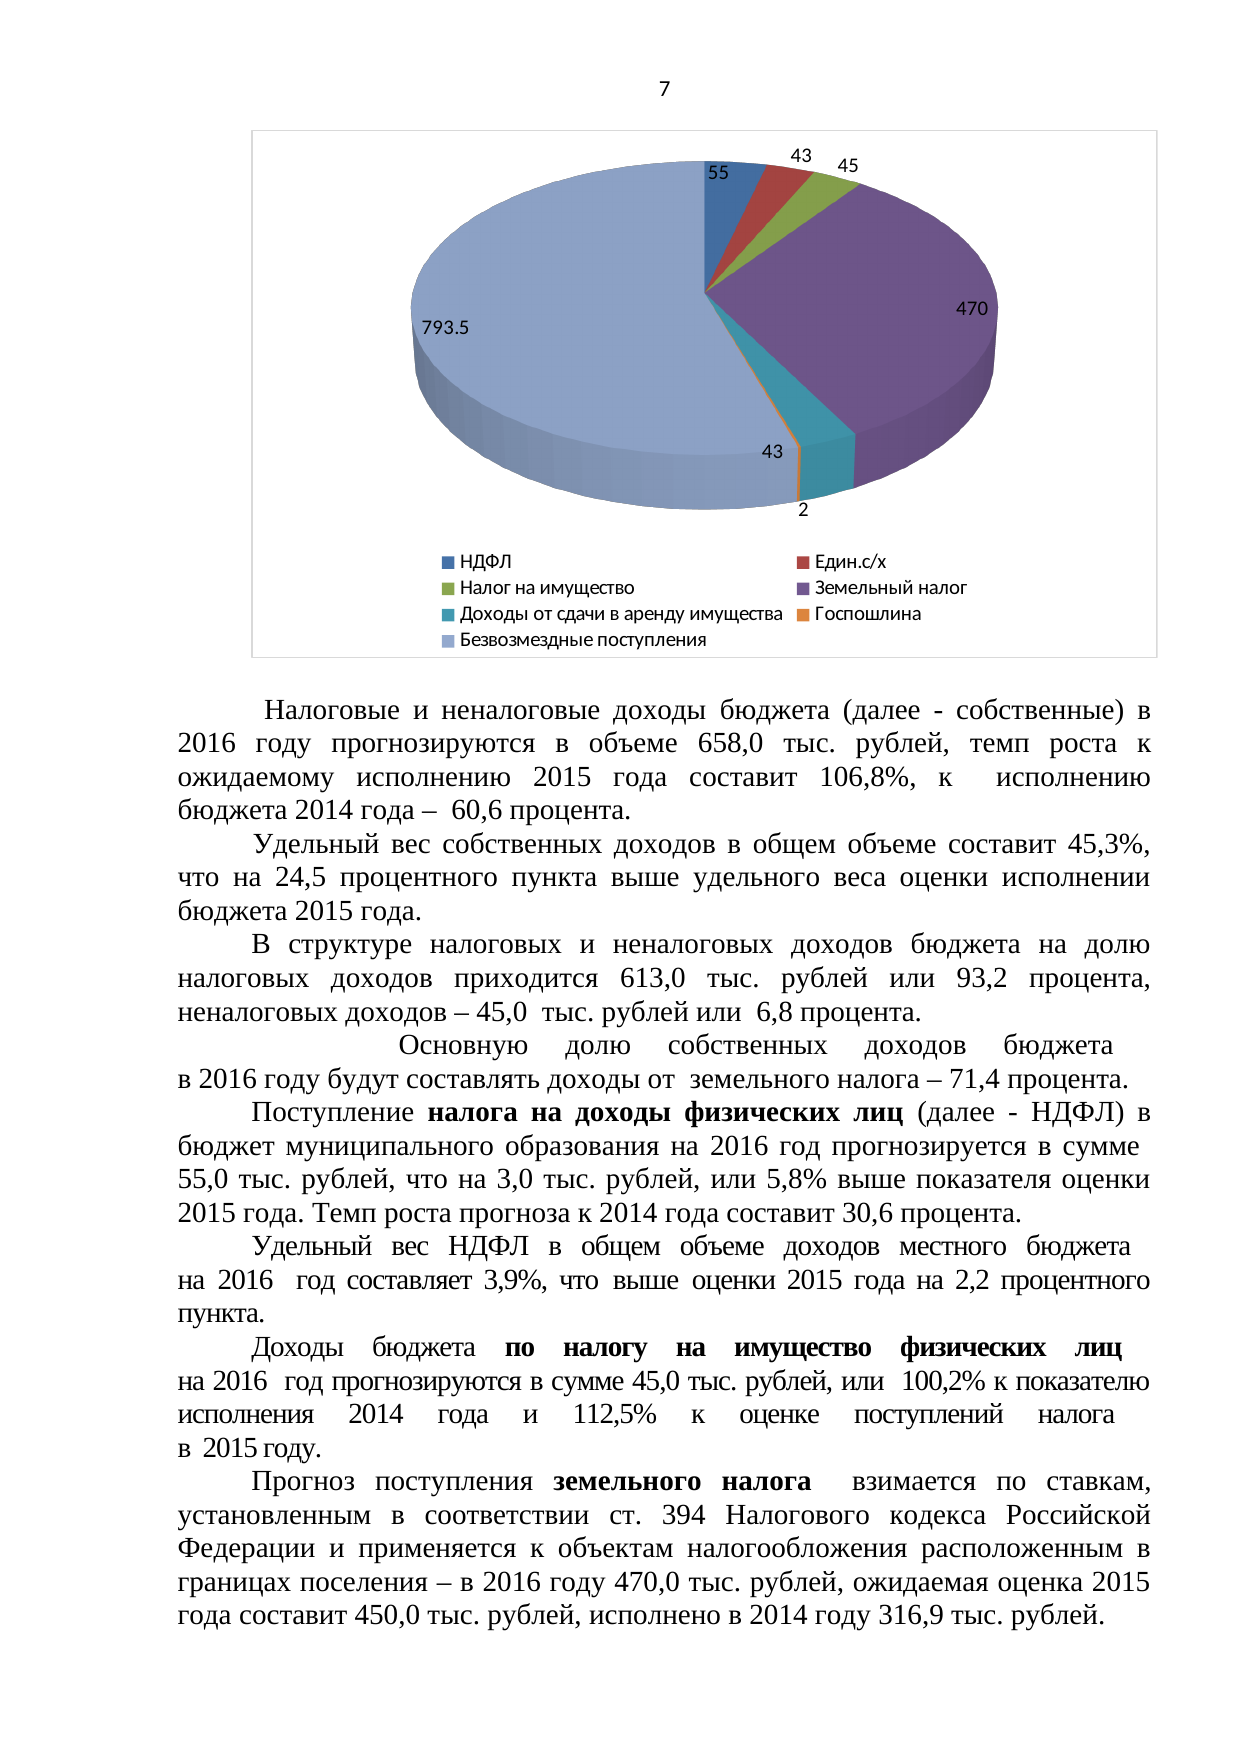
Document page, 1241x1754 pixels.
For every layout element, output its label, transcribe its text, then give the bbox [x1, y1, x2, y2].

text Удельный вес собственных доходов в общем объеме составит 45,3%, что на 24,5 процентного пункта выше удельного веса оценки исполнении бюджета 2015 года. [177, 826, 1152, 927]
text Поступление налога на доходы физических лиц (далее - НДФЛ) в бюджет муниципального образования на 2016 год прогнозируется в сумме 55,0 тыс. рублей, что на 3,0 тыс. рублей, или 5,8% выше показателя оценки 2015 года. Темп роста прогноза к 2014 года составит 30,6 процента. [177, 1094, 1152, 1228]
text Удельный вес НДФЛ в общем объеме доходов местного бюджета на 2016 год составляет 3,9%, что выше оценки 2015 года на 2,2 процентного пункта. [177, 1228, 1152, 1329]
text Налоговые и неналоговые доходы бюджета (далее - собственные) в 2016 году прогнозируются в объеме 658,0 тыс. рублей, темп роста к ожидаемому исполнению 2015 года составит 106,8%, к исполнению бюджета 2014 года – 60,6 процента. [177, 692, 1152, 826]
text В структуре налоговых и неналоговых доходов бюджета на долю налоговых доходов приходится 613,0 тыс. рублей или 93,2 процента, неналоговых доходов – 45,0 тыс. рублей или 6,8 процента. [177, 927, 1152, 1027]
text Прогноз поступления земельного налога взимается по ставкам, установленным в соответствии ст. 394 Налогового кодекса Российской Федерации и применяется к объектам налогообложения расположенным в границах поселения – в 2016 году 470,0 тыс. рублей, ожидаемая оценка 2015 года составит 450,0 тыс. рублей, исполнено в 2014 году 316,9 тыс. рублей. [177, 1463, 1152, 1631]
text Доходы бюджета по налогу на имущество физических лиц на 2016 год прогнозируются в сумме 45,0 тыс. рублей, или 100,2% к показателю исполнения 2014 года и 112,5% к оценке поступлений налога в 2015 году. [177, 1329, 1152, 1463]
text Основную долю собственных доходов бюджета в 2016 году будут составлять доходы от земельного налога – 71,4 процента. [177, 1027, 1152, 1094]
